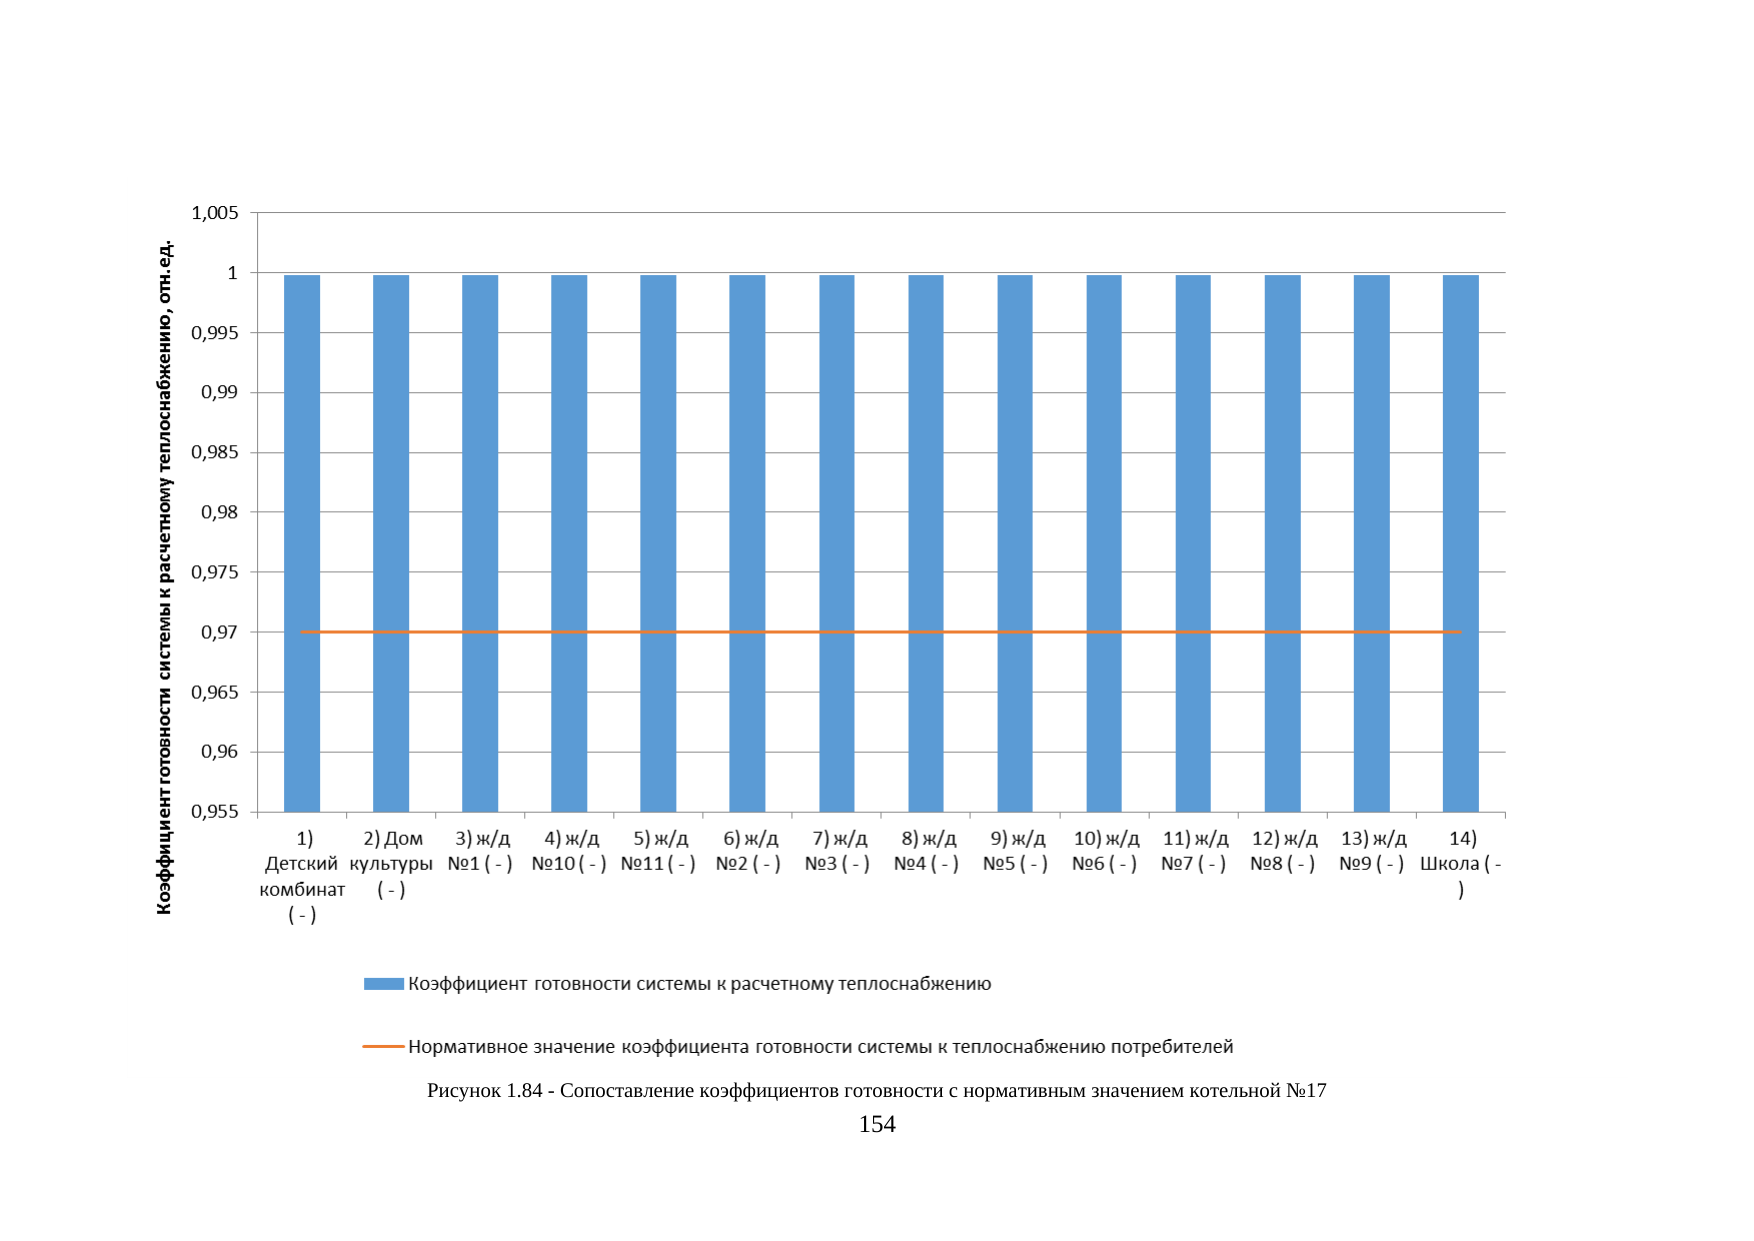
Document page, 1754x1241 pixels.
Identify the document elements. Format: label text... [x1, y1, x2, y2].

picture [126, 177, 1628, 1079]
text Рисунок 1.84 - Сопоставление коэффициентов готовности с нормативным значением котельной №17 [89, 1078, 1665, 1102]
